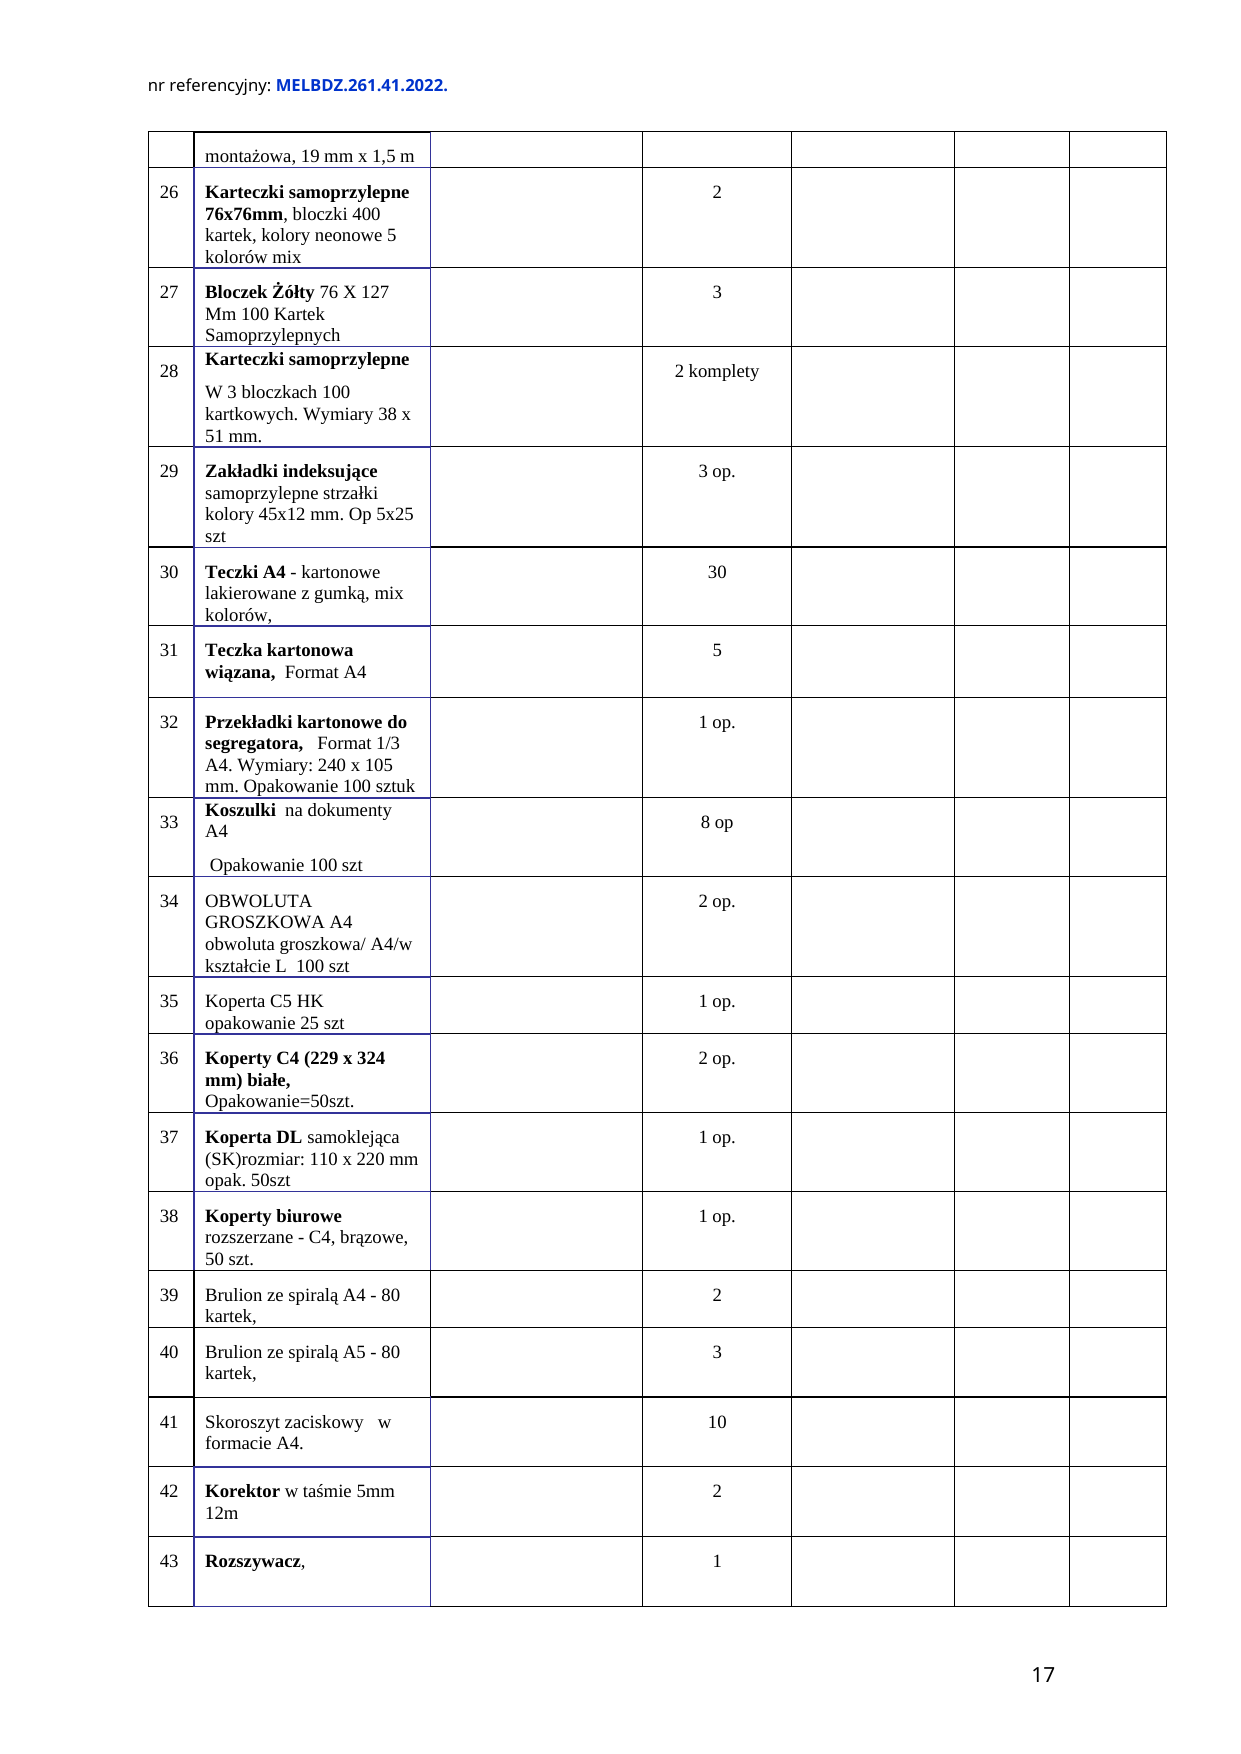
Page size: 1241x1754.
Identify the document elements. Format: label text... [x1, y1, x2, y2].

table_cell [955, 347, 1069, 446]
table_cell OBWOLUTA GROSZKOWA A4 obwoluta groszkowa/ A4/w kształcie L 100 szt [195, 877, 430, 976]
table_cell 27 [149, 268, 193, 346]
table_cell 36 [149, 1034, 193, 1112]
table_cell Koszulki na dokumenty A4 Opakowanie 100 szt [195, 799, 430, 876]
table_cell [955, 1328, 1069, 1396]
table_cell 2 [643, 1271, 791, 1327]
table_cell Koperty C4 (229 x 324 mm) białe, Opakowanie=50szt. [195, 1035, 430, 1112]
table_cell Bloczek Żółty 76 X 127 Mm 100 Kartek Samoprzylepnych [195, 269, 430, 346]
table_cell [1070, 1328, 1166, 1396]
table_cell [955, 1271, 1069, 1327]
table_cell 25 [149, 132, 193, 167]
table_cell [955, 268, 1069, 346]
table_cell 2 op. [643, 877, 791, 976]
table_cell 29 [149, 447, 193, 546]
table_cell [1070, 447, 1166, 546]
table_cell [955, 1034, 1069, 1112]
table_cell [431, 447, 642, 546]
table_cell [955, 977, 1069, 1033]
table_cell 35 [149, 977, 193, 1033]
table_cell [431, 1467, 642, 1536]
table_cell [792, 1034, 954, 1112]
table_cell Koperty biurowe rozszerzane - C4, brązowe, 50 szt. [195, 1192, 430, 1269]
table_cell 10 [643, 1398, 791, 1466]
table_cell [1070, 1192, 1166, 1269]
table_cell [955, 1113, 1069, 1191]
table_cell Przekładki kartonowe do segregatora, Format 1/3 A4. Wymiary: 240 x 105 mm. Opakowanie 100 sztuk [195, 698, 430, 797]
table_cell [431, 1398, 642, 1466]
table_cell 41 [149, 1398, 193, 1466]
table_cell [1070, 347, 1166, 446]
table_cell [1070, 548, 1166, 625]
table_cell 43 [149, 1537, 193, 1606]
table_cell [431, 1034, 642, 1112]
table_cell 2 [643, 168, 791, 267]
table_cell Skoroszyt zaciskowy w formacie A4. [195, 1398, 430, 1466]
table_cell [431, 1328, 642, 1396]
table_cell [792, 168, 954, 267]
table_cell 32 [149, 698, 193, 797]
table_cell Karteczki samoprzylepne W 3 bloczkach 100 kartkowych. Wymiary 38 x 51 mm. [195, 347, 430, 446]
table_cell [431, 698, 642, 797]
table_cell [792, 548, 954, 625]
table_cell Zakładki indeksujące samoprzylepne strzałki kolory 45x12 mm. Op 5x25 szt [195, 448, 430, 546]
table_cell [195, 133, 430, 167]
table_cell [792, 1192, 954, 1269]
table_cell Korektor w taśmie 5mm 12m [195, 1468, 430, 1536]
table_cell [431, 347, 642, 446]
table_cell 40 [149, 1328, 193, 1396]
table_cell Teczka kartonowa wiązana, Format A4 [195, 627, 430, 697]
table_cell Brulion ze spiralą A4 - 80 kartek, [195, 1271, 430, 1327]
table_cell [1070, 1398, 1166, 1466]
table_cell [431, 1537, 642, 1606]
table_cell [792, 1537, 954, 1606]
table_cell [431, 626, 642, 697]
table_cell [792, 698, 954, 797]
table_cell 2 op. [643, 1034, 791, 1112]
table_cell 3 [643, 1328, 791, 1396]
table_cell [1070, 1113, 1166, 1191]
table_cell [792, 347, 954, 446]
table_cell 26 [149, 168, 193, 267]
table_cell [431, 548, 642, 625]
table_cell 33 [149, 798, 193, 876]
table_cell [1070, 977, 1166, 1033]
table_cell [1070, 268, 1166, 346]
table_cell [1070, 168, 1166, 267]
table_cell 1 [643, 1537, 791, 1606]
table_cell [431, 1271, 642, 1327]
table_cell 1 op. [643, 1113, 791, 1191]
table_cell [1070, 798, 1166, 876]
table_cell [431, 268, 642, 346]
table_cell [955, 798, 1069, 876]
table_cell [1070, 626, 1166, 697]
table_cell [792, 977, 954, 1033]
table_cell [792, 268, 954, 346]
table_cell 39 [149, 1271, 193, 1327]
table_cell Rozszywacz, [195, 1538, 430, 1606]
table_cell [792, 1398, 954, 1466]
table_cell [792, 877, 954, 976]
table_cell [792, 132, 954, 167]
table_cell Teczki A4 - kartonowe lakierowane z gumką, mix kolorów, [195, 548, 430, 625]
table_cell 1 op. [643, 698, 791, 797]
table_cell [1070, 877, 1166, 976]
table_cell 2 [643, 132, 791, 167]
table_cell [792, 447, 954, 546]
table_cell 38 [149, 1192, 193, 1269]
table_cell Karteczki samoprzylepne 76x76mm, bloczki 400 kartek, kolory neonowe 5 kolorów mix [195, 168, 430, 267]
table_cell [955, 1537, 1069, 1606]
table_cell [431, 877, 642, 976]
table_cell 8 op [643, 798, 791, 876]
table_cell [955, 1467, 1069, 1536]
table_cell [955, 132, 1069, 167]
table_cell [955, 1398, 1069, 1466]
table_cell [955, 447, 1069, 546]
table_cell [1070, 1467, 1166, 1536]
table_cell [792, 626, 954, 697]
table_cell [431, 132, 642, 167]
table_cell [1070, 132, 1166, 167]
table_cell 1 op. [643, 977, 791, 1033]
table_cell [792, 1113, 954, 1191]
table_cell 3 op. [643, 447, 791, 546]
table_cell [955, 626, 1069, 697]
table_cell 37 [149, 1113, 193, 1191]
table_cell 1 op. [643, 1192, 791, 1269]
table_cell [431, 1113, 642, 1191]
table_cell [1070, 1271, 1166, 1327]
table_cell [955, 877, 1069, 976]
table_cell Koperta C5 HK opakowanie 25 szt [195, 978, 430, 1033]
table_cell [792, 1467, 954, 1536]
table_cell [1070, 1537, 1166, 1606]
table_cell [792, 1328, 954, 1396]
table_cell [955, 168, 1069, 267]
table_cell [431, 798, 642, 876]
table_cell 31 [149, 626, 193, 697]
table_cell 28 [149, 347, 193, 446]
table_cell [792, 798, 954, 876]
table_cell 3 [643, 268, 791, 346]
table_cell 2 [643, 1467, 791, 1536]
table_cell 34 [149, 877, 193, 976]
table_cell [431, 168, 642, 267]
table_cell Koperta DL samoklejąca (SK)rozmiar: 110 x 220 mm opak. 50szt [195, 1114, 430, 1191]
table_cell [431, 1192, 642, 1269]
table_cell [1070, 1034, 1166, 1112]
table_cell 30 [149, 548, 193, 625]
table_cell [955, 548, 1069, 625]
table_cell [955, 698, 1069, 797]
table_cell [431, 977, 642, 1033]
table_cell [955, 1192, 1069, 1269]
table_cell 2 komplety [643, 347, 791, 446]
table_cell Brulion ze spiralą A5 - 80 kartek, [195, 1328, 430, 1396]
table_cell [1070, 698, 1166, 797]
table_cell 5 [643, 626, 791, 697]
table_cell [792, 1271, 954, 1327]
table_cell 42 [149, 1467, 193, 1536]
table_cell 30 [643, 548, 791, 625]
